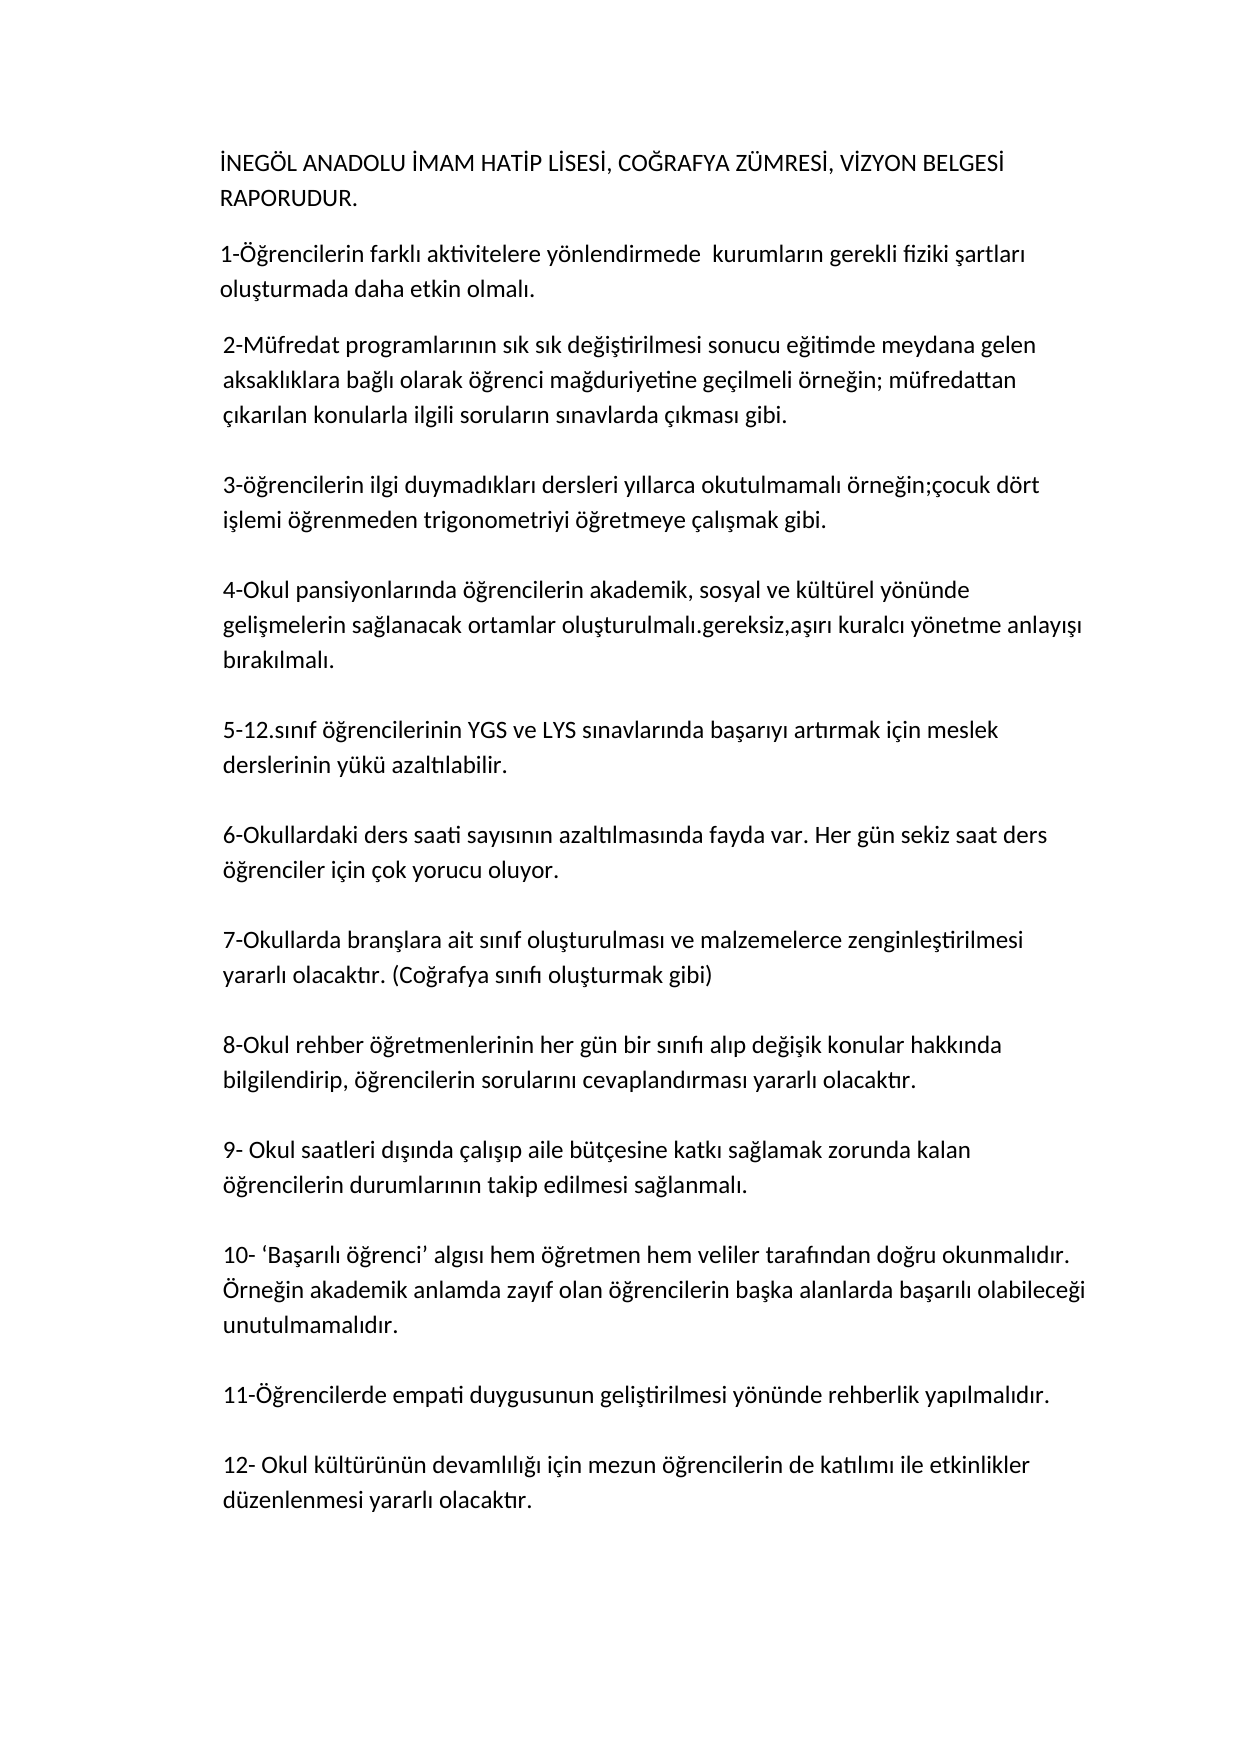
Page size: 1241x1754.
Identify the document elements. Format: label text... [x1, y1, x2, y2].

list 4-Okul pansiyonlarında öğrencilerin akademik, sosyal ve kültürel yönünde gelişmelerin sağlanacak ortamlar oluşturulmalı.gereksiz,aşırı kuralcı yönetme anlayışı bırakılmalı. [223, 574, 1093, 675]
list 10- ‘Başarılı öğrenci’ algısı hem öğretmen hem veliler tarafından doğru okunmalıdır. Örneğin akademik anlamda zayıf olan öğrencilerin başka alanlarda başarılı olabileceği unutulmamalıdır. [223, 1239, 1093, 1340]
list 8-Okul rehber öğretmenlerinin her gün bir sınıfı alıp değişik konular hakkında bilgilendirip, öğrencilerin sorularını cevaplandırması yararlı olacaktır. [223, 1029, 1093, 1095]
list işlemi öğrenmeden trigonometriyi öğretmeye çalışmak gibi. [223, 504, 1093, 535]
list 5-12.sınıf öğrencilerinin YGS ve LYS sınavlarında başarıyı artırmak için meslek derslerinin yükü azaltılabilir. [223, 714, 1093, 780]
list 6-Okullardaki ders saati sayısının azaltılmasında fayda var. Her gün sekiz saat ders öğrenciler için çok yorucu oluyor. [223, 819, 1093, 885]
list 7-Okullarda branşlara ait sınıf oluşturulması ve malzemelerce zenginleştirilmesi yararlı olacaktır. (Coğrafya sınıfı oluşturmak gibi) [223, 924, 1093, 990]
list 11-Öğrencilerde empati duygusunun geliştirilmesi yönünde rehberlik yapılmalıdır. [223, 1379, 1093, 1410]
list 12- Okul kültürünün devamlılığı için mezun öğrencilerin de katılımı ile etkinlikler düzenlenmesi yararlı olacaktır. [223, 1449, 1093, 1515]
text 1-Öğrencilerin farklı aktivitelere yönlendirmede kurumların gerekli fiziki şartları oluşturmada daha etkin olmalı. [219, 238, 1093, 304]
list 9- Okul saatleri dışında çalışıp aile bütçesine katkı sağlamak zorunda kalan öğrencilerin durumlarının takip edilmesi sağlanmalı. [223, 1134, 1093, 1200]
list 2-Müfredat programlarının sık sık değiştirilmesi sonucu eğitimde meydana gelen aksaklıklara bağlı olarak öğrenci mağduriyetine geçilmeli örneğin; müfredattan çıkarılan konularla ilgili soruların sınavlarda çıkması gibi. [223, 329, 1093, 430]
text İNEGÖL ANADOLU İMAM HATİP LİSESİ, COĞRAFYA ZÜMRESİ, VİZYON BELGESİ RAPORUDUR. [219, 148, 1093, 213]
list 3-öğrencilerin ilgi duymadıkları dersleri yıllarca okutulmamalı örneğin;çocuk dört [223, 469, 1093, 500]
